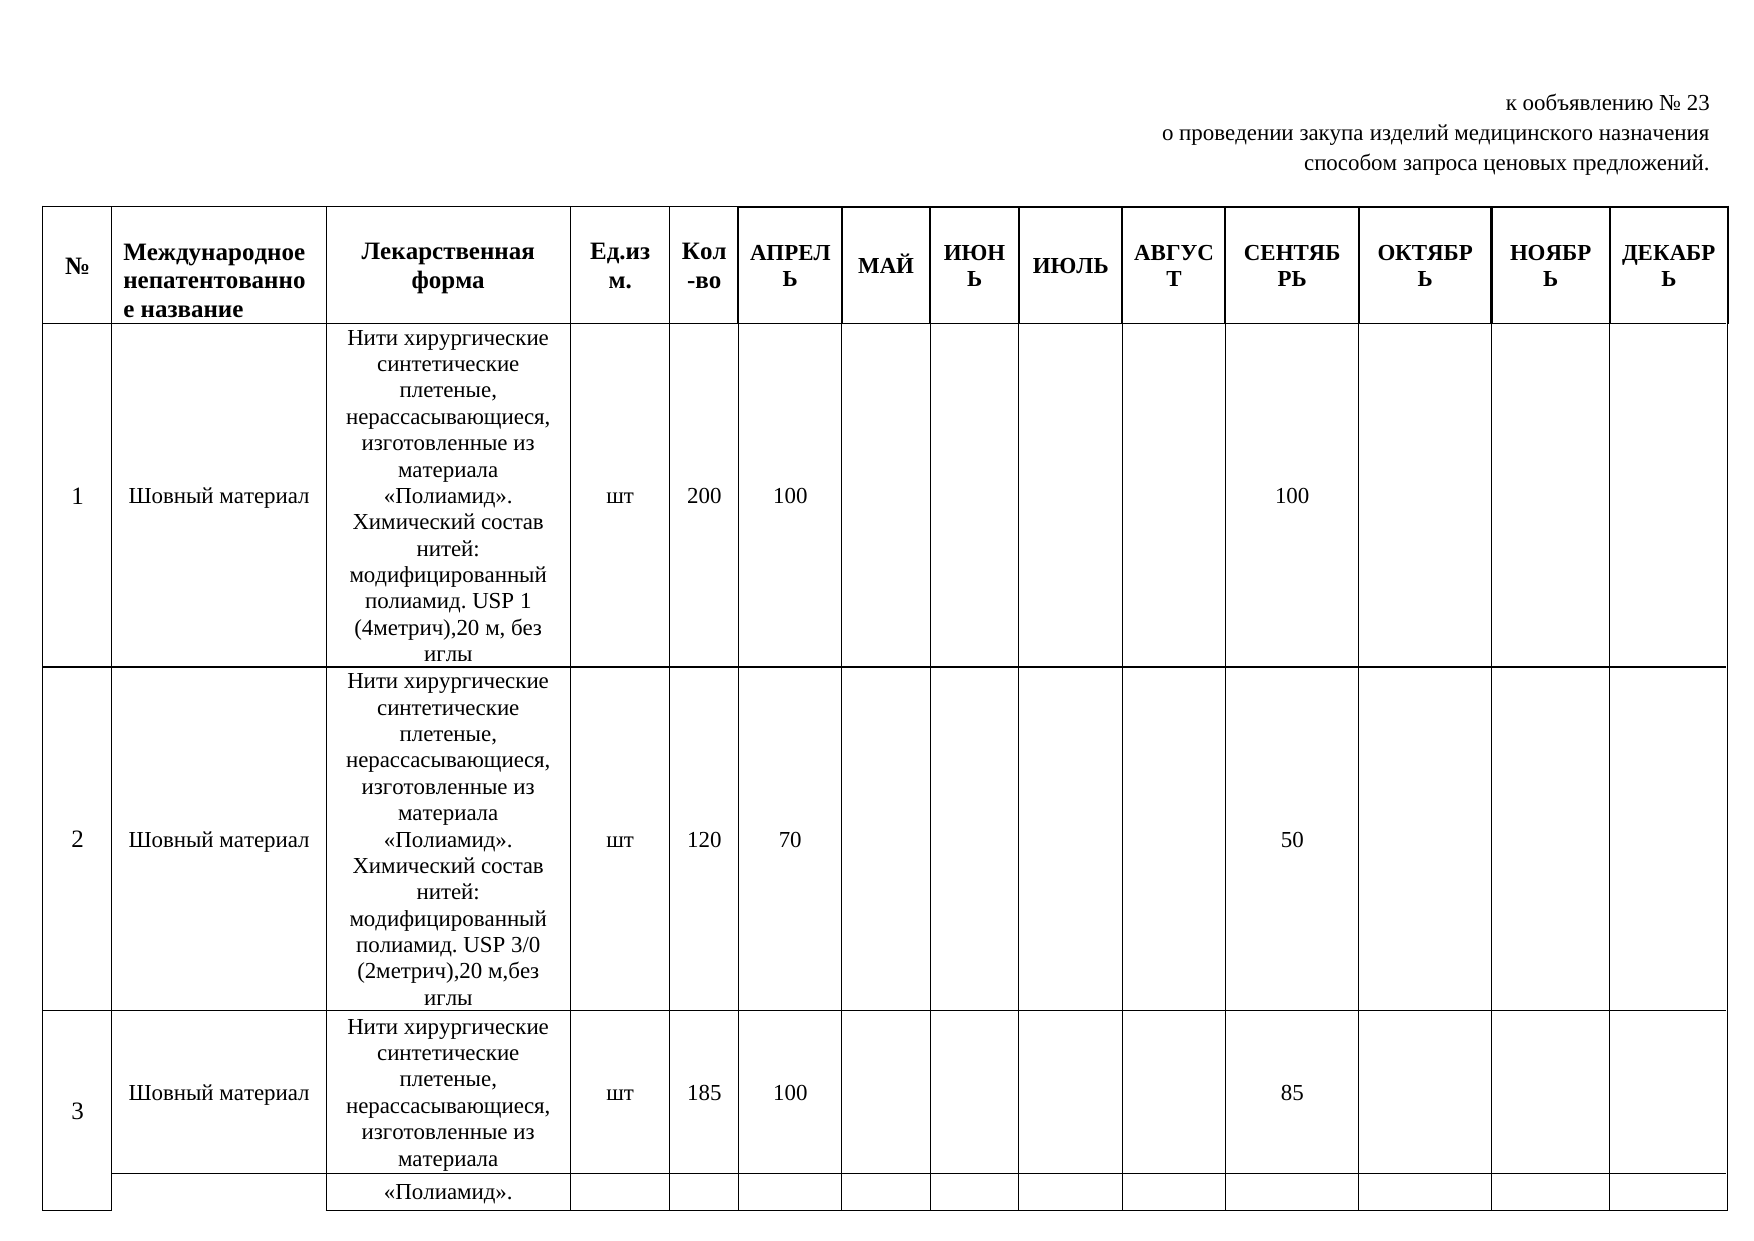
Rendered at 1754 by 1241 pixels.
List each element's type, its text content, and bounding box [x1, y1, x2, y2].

table_cell [931, 1011, 1018, 1173]
table_cell шт [571, 668, 669, 1010]
table_cell [931, 1174, 1018, 1209]
table_header СЕНТЯБРЬ [1226, 208, 1358, 323]
table_header МАЙ [843, 208, 929, 323]
table_cell 50 [1226, 668, 1358, 1010]
table_cell 70 [739, 668, 841, 1010]
table_header АВГУСТ [1123, 208, 1224, 323]
table_cell Нити хирургические синтетические плетеные, нерассасывающиеся, изготовленные из материала «Полиамид». Химический состав нитей: модифицированный полиамид. USP 1 (4метрич),20 м, без иглы [327, 324, 570, 666]
table_cell [1019, 668, 1122, 1010]
table_header НОЯБРЬ [1493, 208, 1609, 323]
table_header Ед.изм. [571, 207, 669, 323]
table_cell [1123, 1174, 1225, 1209]
table_cell 2 [43, 668, 111, 1010]
table_cell [1492, 1011, 1609, 1173]
table_cell [1492, 668, 1609, 1010]
table_cell [571, 1174, 669, 1209]
table_cell [1610, 1010, 1727, 1173]
table_cell [1359, 1011, 1491, 1173]
table_cell [842, 324, 930, 666]
table_header Международное непатентованное название [112, 207, 326, 323]
table_cell шт [571, 324, 669, 666]
table_cell [1123, 1011, 1225, 1173]
text способом запроса ценовых предложений. [1151, 149, 1710, 175]
table_cell [1359, 668, 1491, 1010]
table_cell Нити хирургические синтетические плетеные, нерассасывающиеся, изготовленные из материала «Полиамид». Химический состав нитей: модифицированный полиамид. USP 3/0 (2метрич),20 м,без иглы [327, 668, 570, 1010]
table_cell Нити хирургические синтетические плетеные, нерассасывающиеся, изготовленные из материала [327, 1011, 570, 1173]
table_cell [1492, 1174, 1609, 1209]
table_header ОКТЯБРЬ [1360, 208, 1490, 323]
table_cell [1019, 324, 1122, 666]
table_cell [112, 1174, 326, 1209]
table_cell 1 [43, 324, 111, 666]
table_cell 85 [1226, 1011, 1358, 1173]
table_cell [1123, 324, 1225, 666]
text о проведении закупа изделий медицинского назначения [1151, 119, 1710, 145]
table_cell шт [571, 1011, 669, 1173]
table_cell Шовный материал [112, 1011, 326, 1173]
table_cell Шовный материал [112, 668, 326, 1010]
table_cell Шовный материал [112, 324, 326, 666]
table_cell [1226, 1174, 1358, 1209]
table_cell [1610, 666, 1727, 1010]
table_cell 185 [670, 1011, 738, 1173]
table_header № [43, 207, 111, 323]
table_cell [931, 324, 1018, 666]
table_cell 3 [43, 1011, 111, 1209]
table_cell [670, 1174, 738, 1209]
table_cell [842, 668, 930, 1010]
table_cell [1359, 1174, 1491, 1209]
table_cell [842, 1011, 930, 1173]
table_cell [1123, 668, 1225, 1010]
table_cell [739, 1174, 841, 1209]
table_cell [1359, 324, 1491, 666]
table_cell [1610, 1173, 1727, 1209]
table_cell [1492, 324, 1609, 666]
table_cell [1019, 1011, 1122, 1173]
table_cell 100 [739, 1011, 841, 1173]
table_header Кол-во [670, 207, 737, 323]
table_header ДЕКАБРЬ [1611, 208, 1727, 323]
table_header ИЮНЬ [931, 208, 1018, 323]
table_header Лекарственная форма [327, 207, 570, 323]
table_header ИЮЛЬ [1020, 208, 1121, 323]
table_cell [1610, 323, 1727, 666]
table_cell 120 [670, 668, 738, 1010]
table_header АПРЕЛЬ [739, 208, 841, 323]
table_cell [842, 1174, 930, 1209]
table_cell 100 [1226, 324, 1358, 666]
table_cell 200 [670, 324, 738, 666]
text к ообъявлению № 23 [1151, 89, 1710, 115]
table_cell [1019, 1174, 1122, 1209]
table_cell 100 [739, 324, 841, 666]
table_cell [931, 668, 1018, 1010]
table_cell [327, 1174, 570, 1209]
